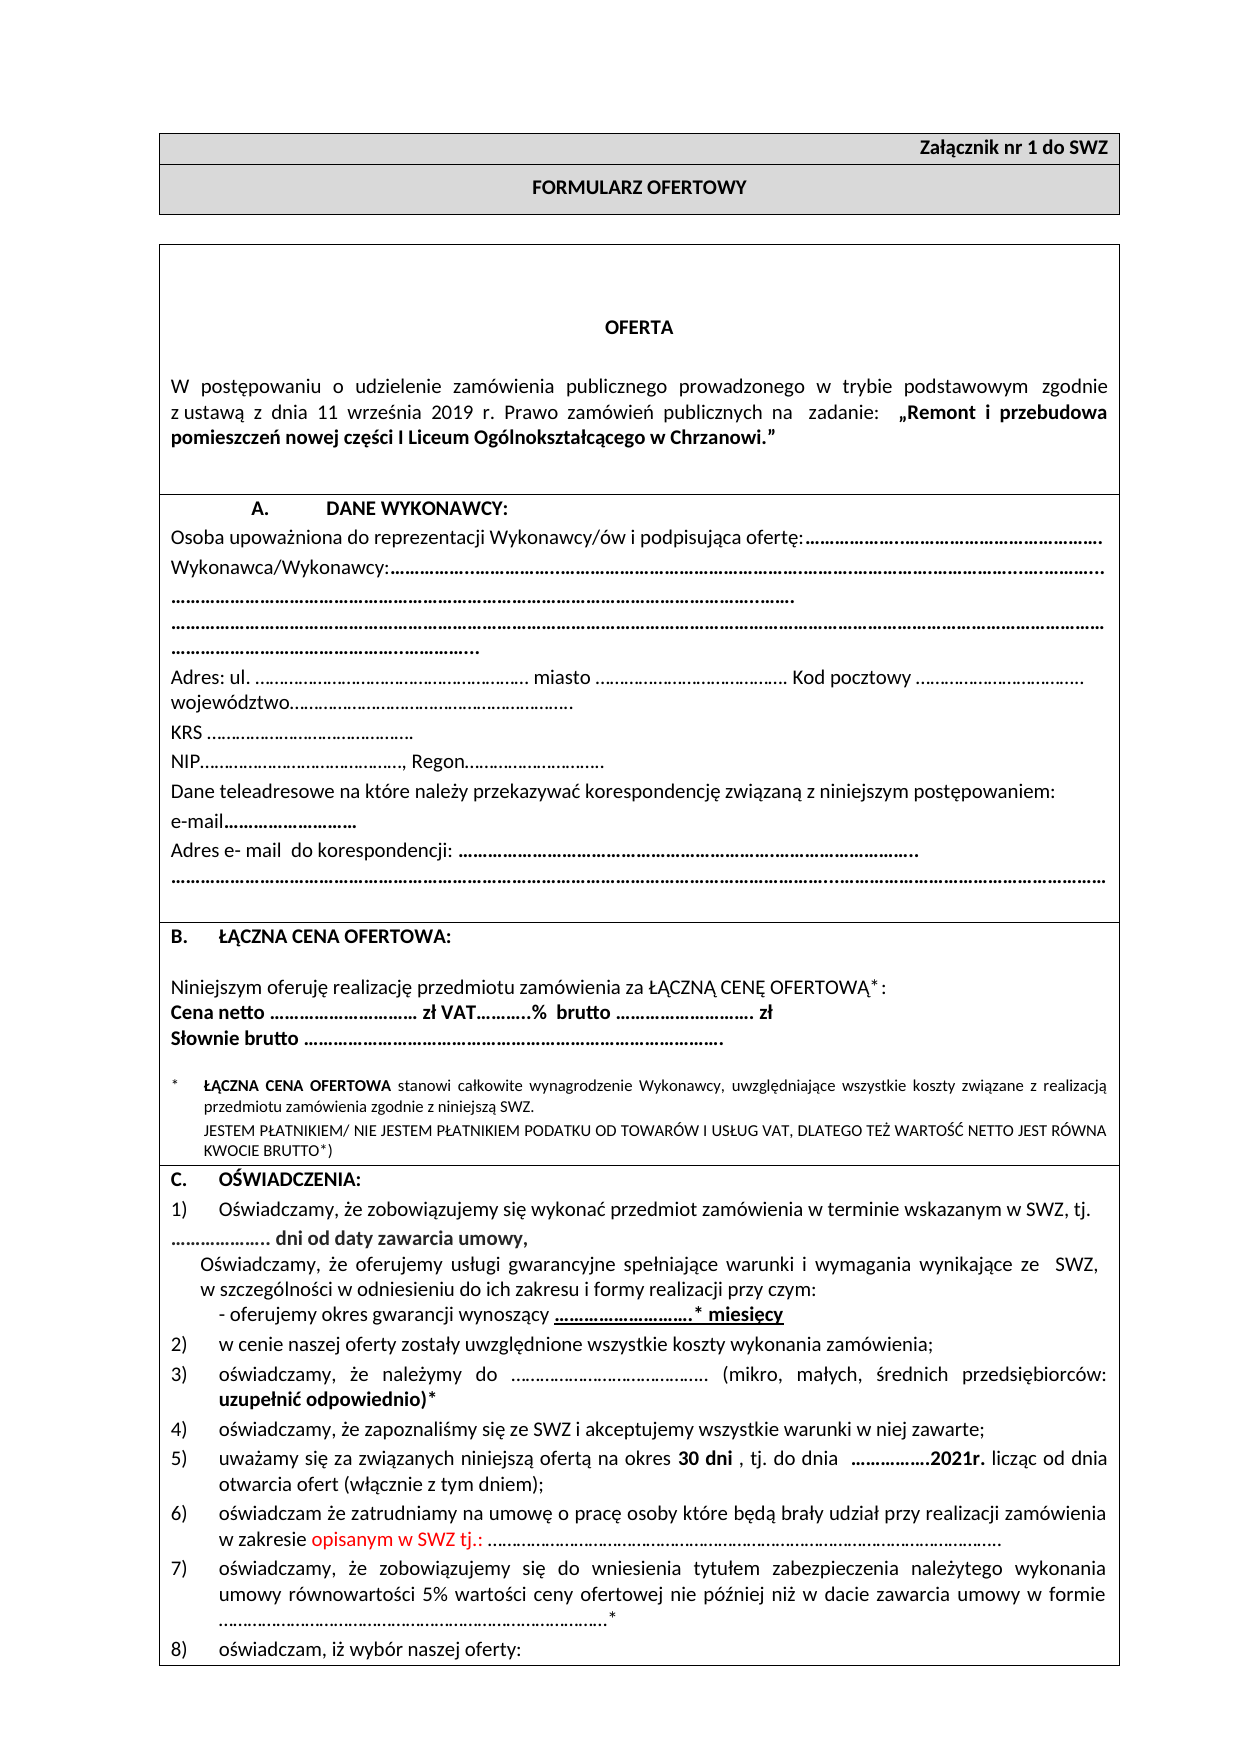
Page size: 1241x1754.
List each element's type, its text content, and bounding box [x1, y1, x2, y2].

table_cell DANE WYKONAWCY: Osoba upoważniona do reprezentacji Wykonawcy/ów i podpisująca ofertę:………………..…………………………………. Wykonawca/Wykonawcy:……………..……………..………………………………………….……….…………….……………...….………... ………………………………………………………………………………………………………..…….………………………………………………………………………………………………………………………………………………………………………………………………………………..…………... Adres: ul. ………………………………………………… miasto …………………………………. Kod pocztowy …………………………….. województwo………………………………………………….. KRS ……………………………………. NIP……………………………………, Regon……………………….. Dane teleadresowe na które należy przekazywać korespondencję związaną z niniejszym postępowaniem: e-mail………………………………………………………………………ji o …………………………………………………………………………………………………………….….…..……………… Adres e- mail do korespondencji: ……………………………………………………….……………………….. ……………………………………………………………………………………………………………………...……………………………………………… [160, 495, 1119, 922]
table_header Załącznik nr 1 do SWZ [160, 134, 1119, 164]
table_cell ŁĄCZNA CENA OFERTOWA: Niniejszym oferuję realizację przedmiotu zamówienia za ŁĄCZNĄ CENĘ OFERTOWĄ***nia za ŁĄCZNĄ CENĘ OFERTOWĄ**riumma w rozdziale III SIWZmacją o podstawie do dysponowania tymi osobami, konania zamówienia, a: Cena netto ………………………… zł VAT………..% brutto ………………………. zł Słownie brutto …………………………………………………………………………. * ŁĄCZNA CENA OFERTOWA stanowi całkowite wynagrodzenie Wykonawcy, uwzględniające wszystkie koszty związane z realizacją przedmiotu zamówienia zgodnie z niniejszą SWZ. JESTEM PŁATNIKIEM/ NIE JESTEM PŁATNIKIEM PODATKU OD TOWARÓW I USŁUG VAT, DLATEGO TEŻ WARTOŚĆ NETTO JEST RÓWNA KWOCIE BRUTTO*) [160, 923, 1119, 1165]
table_header OFERTA W postępowaniu o udzielenie zamówienia publicznego prowadzonego w trybie podstawowym zgodnie z ustawą z dnia 11 września 2019 r. Prawo zamówień publicznych na zadanie: „Remont i przebudowa pomieszczeń nowej części I Liceum Ogólnokształcącego w Chrzanowi.” [160, 245, 1119, 494]
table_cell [160, 1166, 1119, 1665]
table_cell FORMULARZ OFERTOWY [160, 165, 1119, 214]
